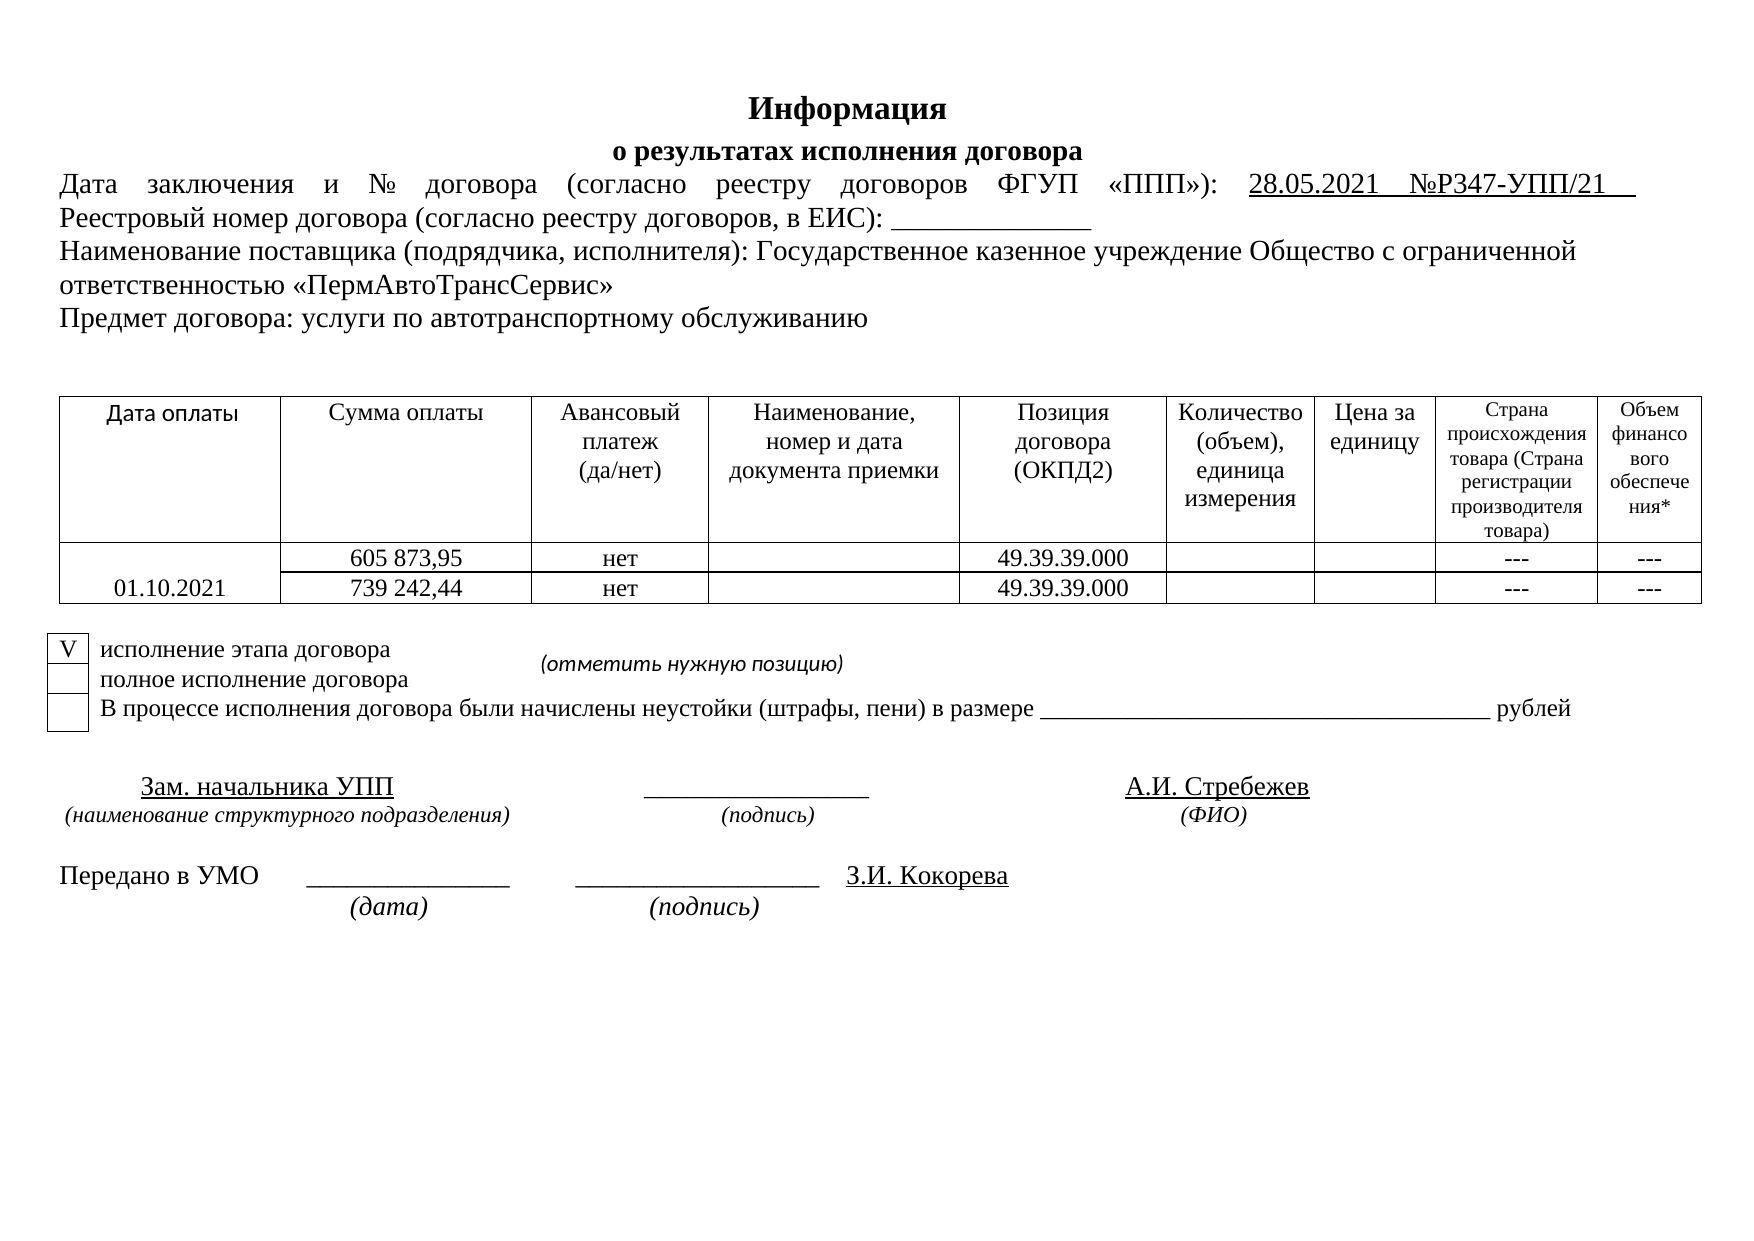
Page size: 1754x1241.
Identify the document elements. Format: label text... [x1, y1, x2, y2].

text (наименование структурного подразделения) (подпись) (ФИО) [59, 801, 1636, 828]
table_cell [48, 664, 88, 692]
table_header Цена за единицу [1315, 397, 1435, 542]
table_cell В процессе исполнения договора были начислены неустойки (штрафы, пени) в размере ____________________________________ рублей [89, 693, 1624, 731]
table_cell 605 873,95 [281, 543, 531, 571]
table_header Страна происхождения товара (Страна регистрации производителя товара) [1436, 397, 1597, 542]
table_cell [709, 543, 959, 571]
table_header исполнение этапа договора [89, 633, 528, 663]
table_header V [48, 634, 88, 663]
table_cell 739 242,44 [281, 573, 531, 603]
table_cell [1315, 543, 1435, 571]
table_cell полное исполнение договора [89, 663, 528, 692]
table_cell --- [1598, 543, 1701, 571]
table_header Авансовый платеж (да/нет) [532, 397, 708, 542]
table_cell 49.39.39.000 [960, 573, 1166, 603]
text Дата заключения и № договора (согласно реестру договоров ФГУП «ППП»): 28.05.2021 №Р347-УПП/21 Реестровый номер договора (согласно реестру договоров, в ЕИС): ________________ [59, 166, 1636, 233]
table_header Количество (объем), единица измерения [1167, 397, 1314, 542]
table_cell [709, 573, 959, 603]
table_header Позиция договора (ОКПД2) [960, 397, 1166, 542]
table_cell --- [1436, 543, 1597, 571]
table_cell [1167, 573, 1314, 603]
table_cell 01.10.2021 [60, 543, 280, 603]
table_header Наименование, номер и дата документа приемки [709, 397, 959, 542]
table_cell --- [1598, 573, 1701, 603]
table_header Объем финансового обеспечения* [1598, 397, 1701, 542]
table_header (отметить нужную позицию) [529, 633, 1624, 692]
table_cell [1167, 543, 1314, 571]
text Наименование поставщика (подрядчика, исполнителя): Государственное казенное учреждение Общество с ограниченной ответственностью «ПермАвтоТрансСервис» Предмет договора: услуги по автотранспортному обслуживанию [59, 233, 1636, 396]
table_cell нет [532, 543, 708, 571]
text Информация [59, 89, 1636, 127]
text Зам. начальника УПП __________________ А.И. Стребежев [59, 770, 1636, 801]
text о результатах исполнения договора [59, 133, 1636, 166]
table_cell --- [1436, 573, 1597, 603]
text (дата) (подпись) [59, 890, 1636, 921]
table_cell 49.39.39.000 [960, 543, 1166, 571]
text Передано в УМО _______________ __________________ З.И. Кокорева [59, 859, 1636, 890]
table_cell нет [532, 573, 708, 603]
table_cell [48, 694, 88, 731]
table_header Сумма оплаты [281, 397, 531, 542]
table_cell [1315, 573, 1435, 603]
table_header Дата оплаты [60, 397, 280, 542]
